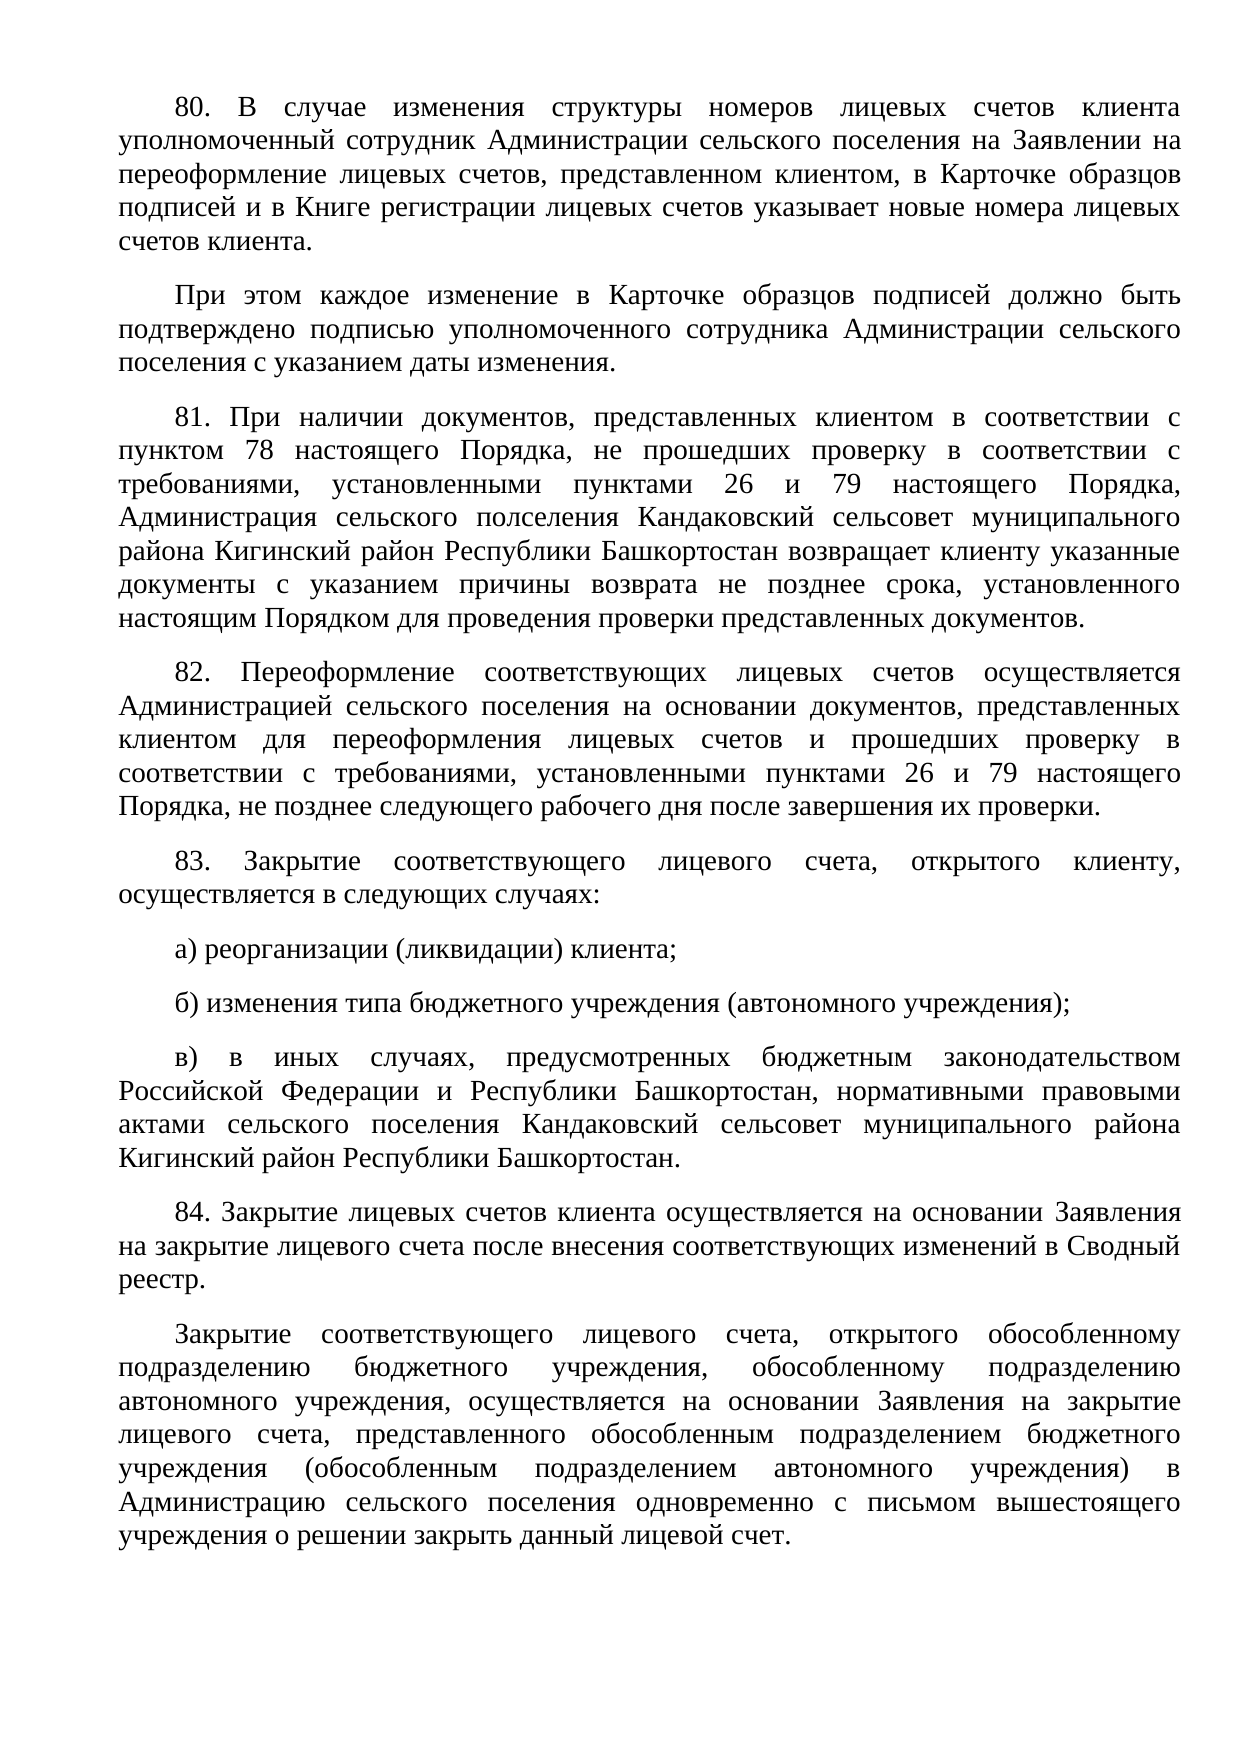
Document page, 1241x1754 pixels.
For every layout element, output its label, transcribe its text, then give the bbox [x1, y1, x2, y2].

text 83. Закрытие соответствующего лицевого счета, открытого клиенту, осуществляется в следующих случаях: [118, 843, 1181, 910]
text 82. Переоформление соответствующих лицевых счетов осуществляется Администрацией сельского поселения на основании документов, представленных клиентом для переоформления лицевых счетов и прошедших проверку в соответствии с требованиями, установленными пунктами 26 и 79 настоящего Порядка, не позднее следующего рабочего дня после завершения их проверки. [118, 654, 1181, 822]
text а) реорганизации (ликвидации) клиента; [118, 931, 1181, 964]
text 81. При наличии документов, представленных клиентом в соответствии с пунктом 78 настоящего Порядка, не прошедших проверку в соответствии с требованиями, установленными пунктами 26 и 79 настоящего Порядка, Администрация сельского полселения Кандаковский сельсовет муниципального района Кигинский район Республики Башкортостан возвращает клиенту указанные документы с указанием причины возврата не позднее срока, установленного настоящим Порядком для проведения проверки представленных документов. [118, 399, 1181, 633]
text б) изменения типа бюджетного учреждения (автономного учреждения); [118, 985, 1181, 1019]
text 80. В случае изменения структуры номеров лицевых счетов клиента уполномоченный сотрудник Администрации сельского поселения на Заявлении на переоформление лицевых счетов, представленном клиентом, в Карточке образцов подписей и в Книге регистрации лицевых счетов указывает новые номера лицевых счетов клиента. [118, 89, 1181, 256]
text Закрытие соответствующего лицевого счета, открытого обособленному подразделению бюджетного учреждения, обособленному подразделению автономного учреждения, осуществляется на основании Заявления на закрытие лицевого счета, представленного обособленным подразделением бюджетного учреждения (обособленным подразделением автономного учреждения) в Администрацию сельского поселения одновременно с письмом вышестоящего учреждения о решении закрыть данный лицевой счет. [118, 1316, 1181, 1551]
text 84. Закрытие лицевых счетов клиента осуществляется на основании Заявления на закрытие лицевого счета после внесения соответствующих изменений в Сводный реестр. [118, 1194, 1181, 1295]
text в) в иных случаях, предусмотренных бюджетным законодательством Российской Федерации и Республики Башкортостан, нормативными правовыми актами сельского поселения Кандаковский сельсовет муниципального района Кигинский район Республики Башкортостан. [118, 1039, 1181, 1174]
text При этом каждое изменение в Карточке образцов подписей должно быть подтверждено подписью уполномоченного сотрудника Администрации сельского поселения с указанием даты изменения. [118, 277, 1181, 378]
